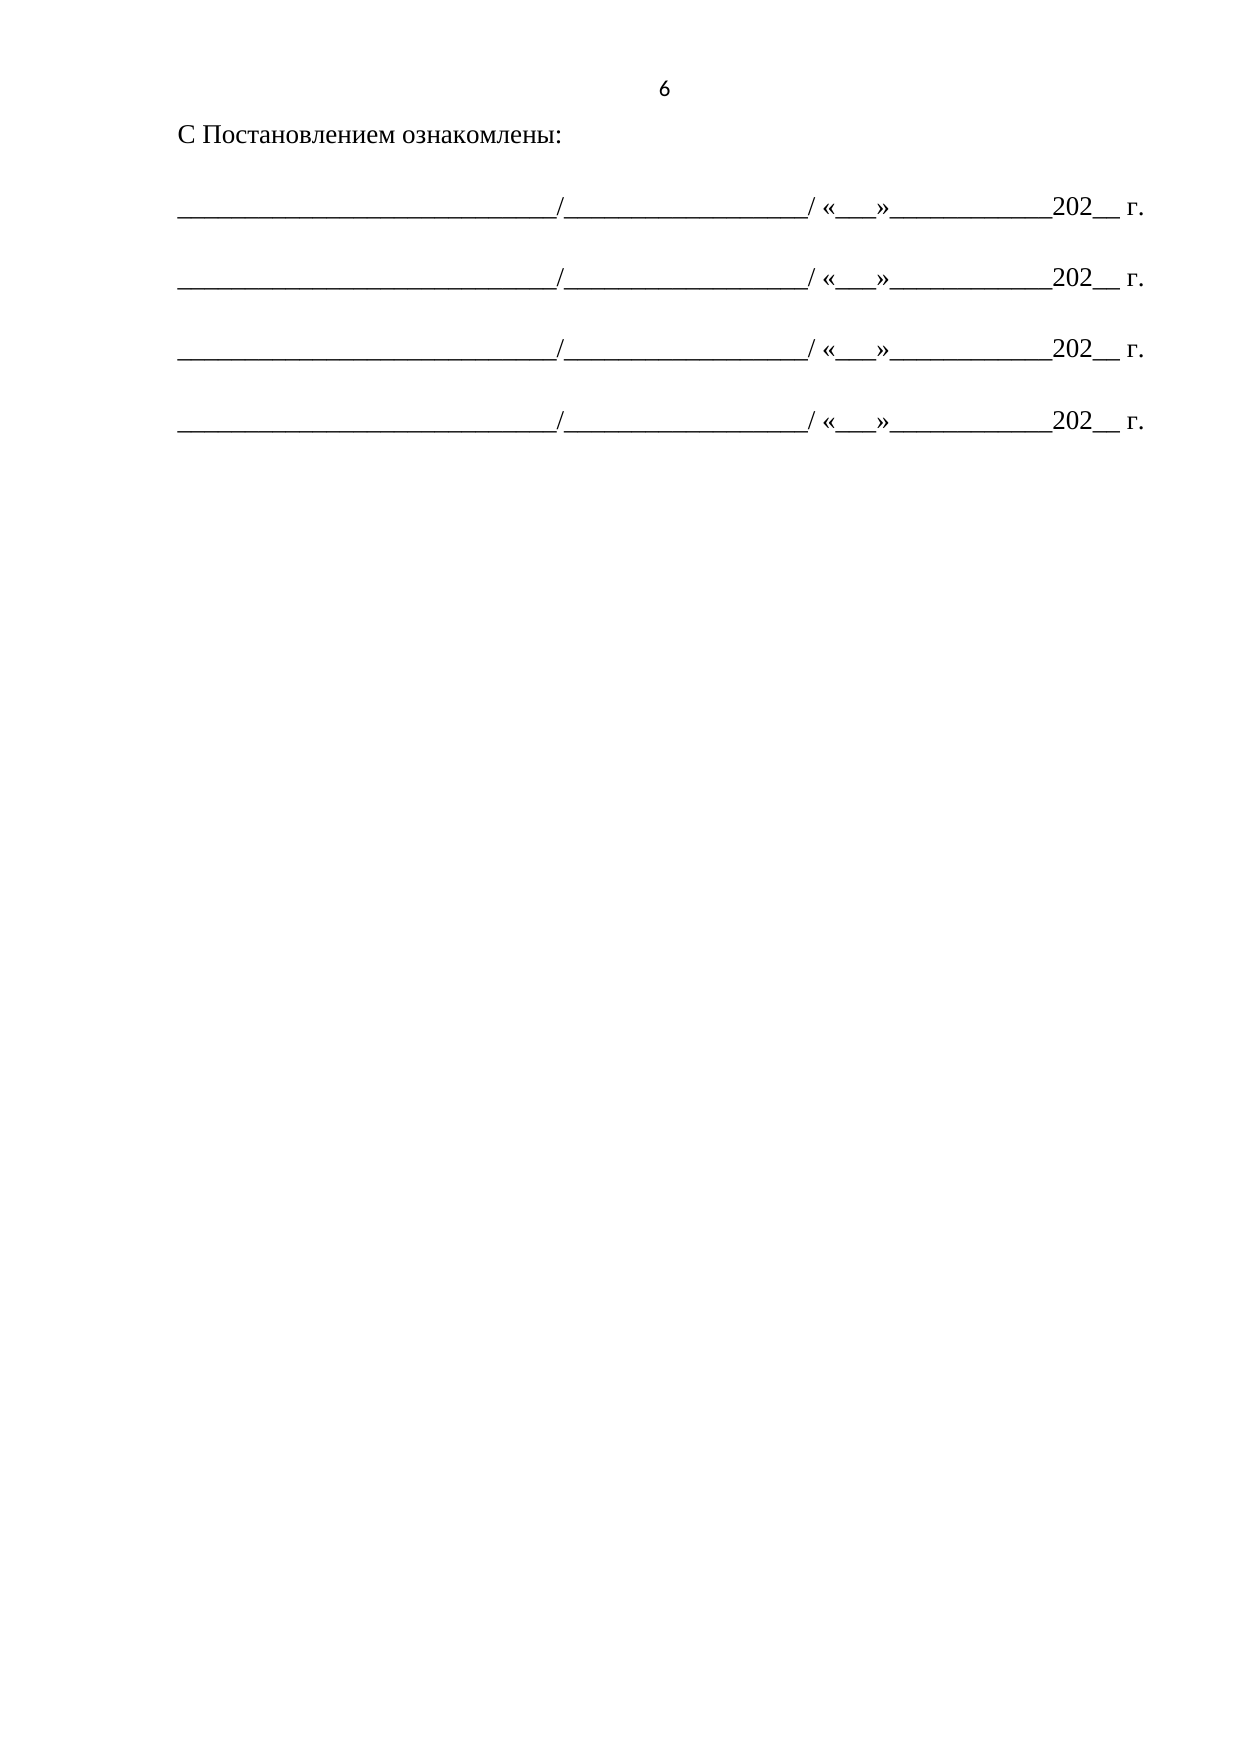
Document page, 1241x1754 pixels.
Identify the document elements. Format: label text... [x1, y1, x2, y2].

text С Постановлением ознакомлены: [177, 118, 1152, 149]
text ____________________________/__________________/ «___»____________202__ г. [177, 404, 1152, 435]
text ____________________________/__________________/ «___»____________202__ г. [177, 261, 1152, 292]
text ____________________________/__________________/ «___»____________202__ г. [177, 189, 1152, 221]
text ____________________________/__________________/ «___»____________202__ г. [177, 332, 1152, 364]
